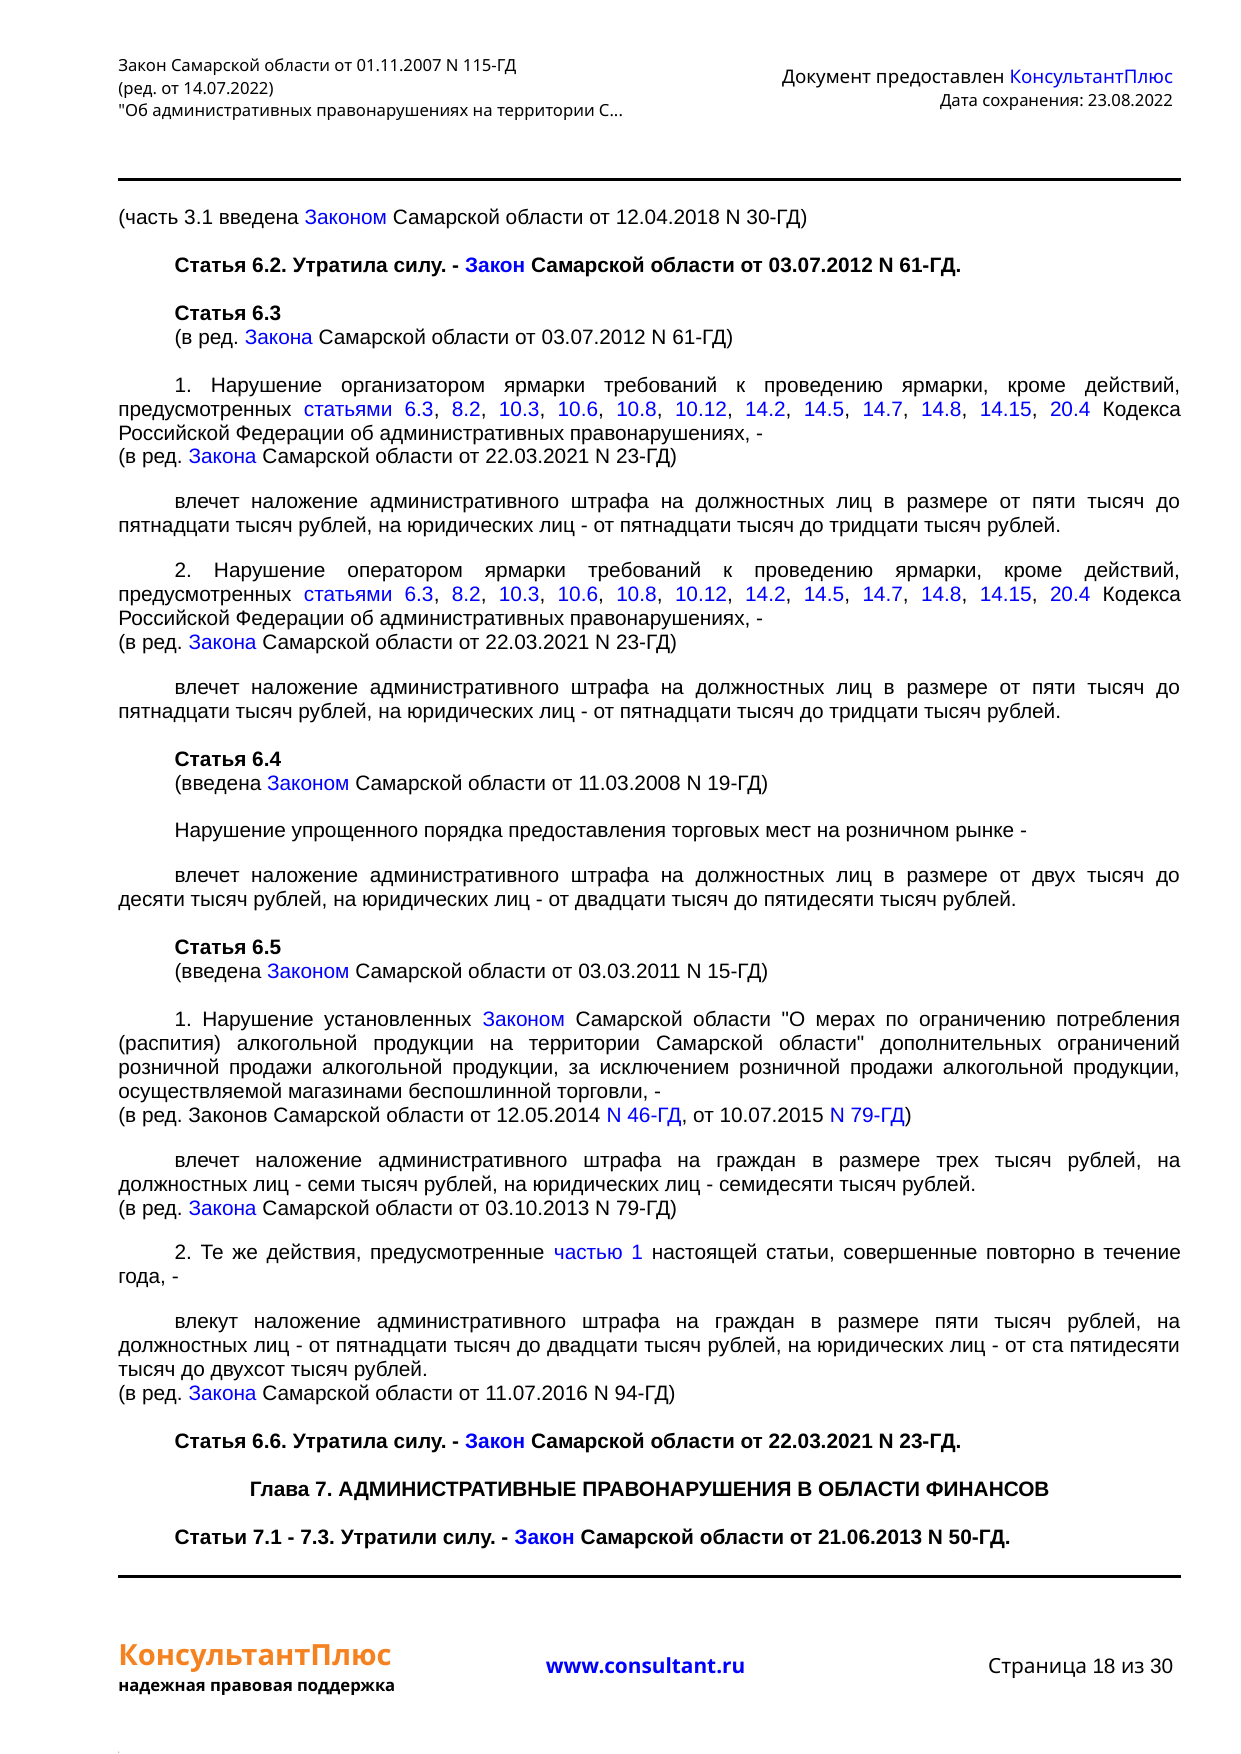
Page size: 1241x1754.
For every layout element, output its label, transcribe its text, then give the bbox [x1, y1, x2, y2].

text влекут наложение административного штрафа на граждан в размере пяти тысяч рублей, на должностных лиц - от пятнадцати тысяч до двадцати тысяч рублей, на юридических лиц - от ста пятидесяти тысяч до двухсот тысяч рублей. [118, 1309, 1181, 1381]
text 1. Нарушение установленных Законом Самарской области "О мерах по ограничению потребления (распития) алкогольной продукции на территории Самарской области" дополнительных ограничений розничной продажи алкогольной продукции, за исключением розничной продажи алкогольной продукции, осуществляемой магазинами беспошлинной торговли, - [118, 1007, 1181, 1103]
title Статья 6.5 [118, 935, 1181, 959]
text (в ред. Закона Самарской области от 22.03.2021 N 23-ГД) [118, 630, 1181, 654]
text (в ред. Закона Самарской области от 22.03.2021 N 23-ГД) [118, 444, 1181, 468]
text (введена Законом Самарской области от 11.03.2008 N 19-ГД) [118, 770, 1181, 794]
text влечет наложение административного штрафа на должностных лиц в размере от пяти тысяч до пятнадцати тысяч рублей, на юридических лиц - от пятнадцати тысяч до тридцати тысяч рублей. [118, 489, 1181, 537]
text 2. Те же действия, предусмотренные частью 1 настоящей статьи, совершенные повторно в течение года, - [118, 1240, 1181, 1288]
text влечет наложение административного штрафа на должностных лиц в размере от двух тысяч до десяти тысяч рублей, на юридических лиц - от двадцати тысяч до пятидесяти тысяч рублей. [118, 863, 1181, 911]
title Статья 6.6. Утратила силу. - Закон Самарской области от 22.03.2021 N 23-ГД. [118, 1429, 1181, 1453]
title Статья 6.2. Утратила силу. - Закон Самарской области от 03.07.2012 N 61-ГД. [118, 253, 1181, 277]
text влечет наложение административного штрафа на граждан в размере трех тысяч рублей, на должностных лиц - семи тысяч рублей, на юридических лиц - семидесяти тысяч рублей. [118, 1147, 1181, 1195]
text 2. Нарушение оператором ярмарки требований к проведению ярмарки, кроме действий, предусмотренных статьями 6.3, 8.2, 10.3, 10.6, 10.8, 10.12, 14.2, 14.5, 14.7, 14.8, 14.15, 20.4 Кодекса Российской Федерации об административных правонарушениях, - [118, 558, 1181, 630]
title Статья 6.4 [118, 746, 1181, 770]
text 1. Нарушение организатором ярмарки требований к проведению ярмарки, кроме действий, предусмотренных статьями 6.3, 8.2, 10.3, 10.6, 10.8, 10.12, 14.2, 14.5, 14.7, 14.8, 14.15, 20.4 Кодекса Российской Федерации об административных правонарушениях, - [118, 372, 1181, 444]
text Нарушение упрощенного порядка предоставления торговых мест на розничном рынке - [118, 818, 1181, 842]
text (в ред. Закона Самарской области от 03.10.2013 N 79-ГД) [118, 1195, 1181, 1219]
text влечет наложение административного штрафа на должностных лиц в размере от пяти тысяч до пятнадцати тысяч рублей, на юридических лиц - от пятнадцати тысяч до тридцати тысяч рублей. [118, 674, 1181, 722]
text (в ред. Закона Самарской области от 03.07.2012 N 61-ГД) [118, 324, 1181, 348]
text (в ред. Законов Самарской области от 12.05.2014 N 46-ГД, от 10.07.2015 N 79-ГД) [118, 1103, 1181, 1127]
text (в ред. Закона Самарской области от 11.07.2016 N 94-ГД) [118, 1381, 1181, 1405]
text (введена Законом Самарской области от 03.03.2011 N 15-ГД) [118, 959, 1181, 983]
title Статьи 7.1 - 7.3. Утратили силу. - Закон Самарской области от 21.06.2013 N 50-ГД. [118, 1524, 1181, 1548]
title Статья 6.3 [118, 301, 1181, 324]
title Глава 7. АДМИНИСТРАТИВНЫЕ ПРАВОНАРУШЕНИЯ В ОБЛАСТИ ФИНАНСОВ [118, 1477, 1181, 1501]
text (часть 3.1 введена Законом Самарской области от 12.04.2018 N 30-ГД) [118, 205, 1181, 229]
